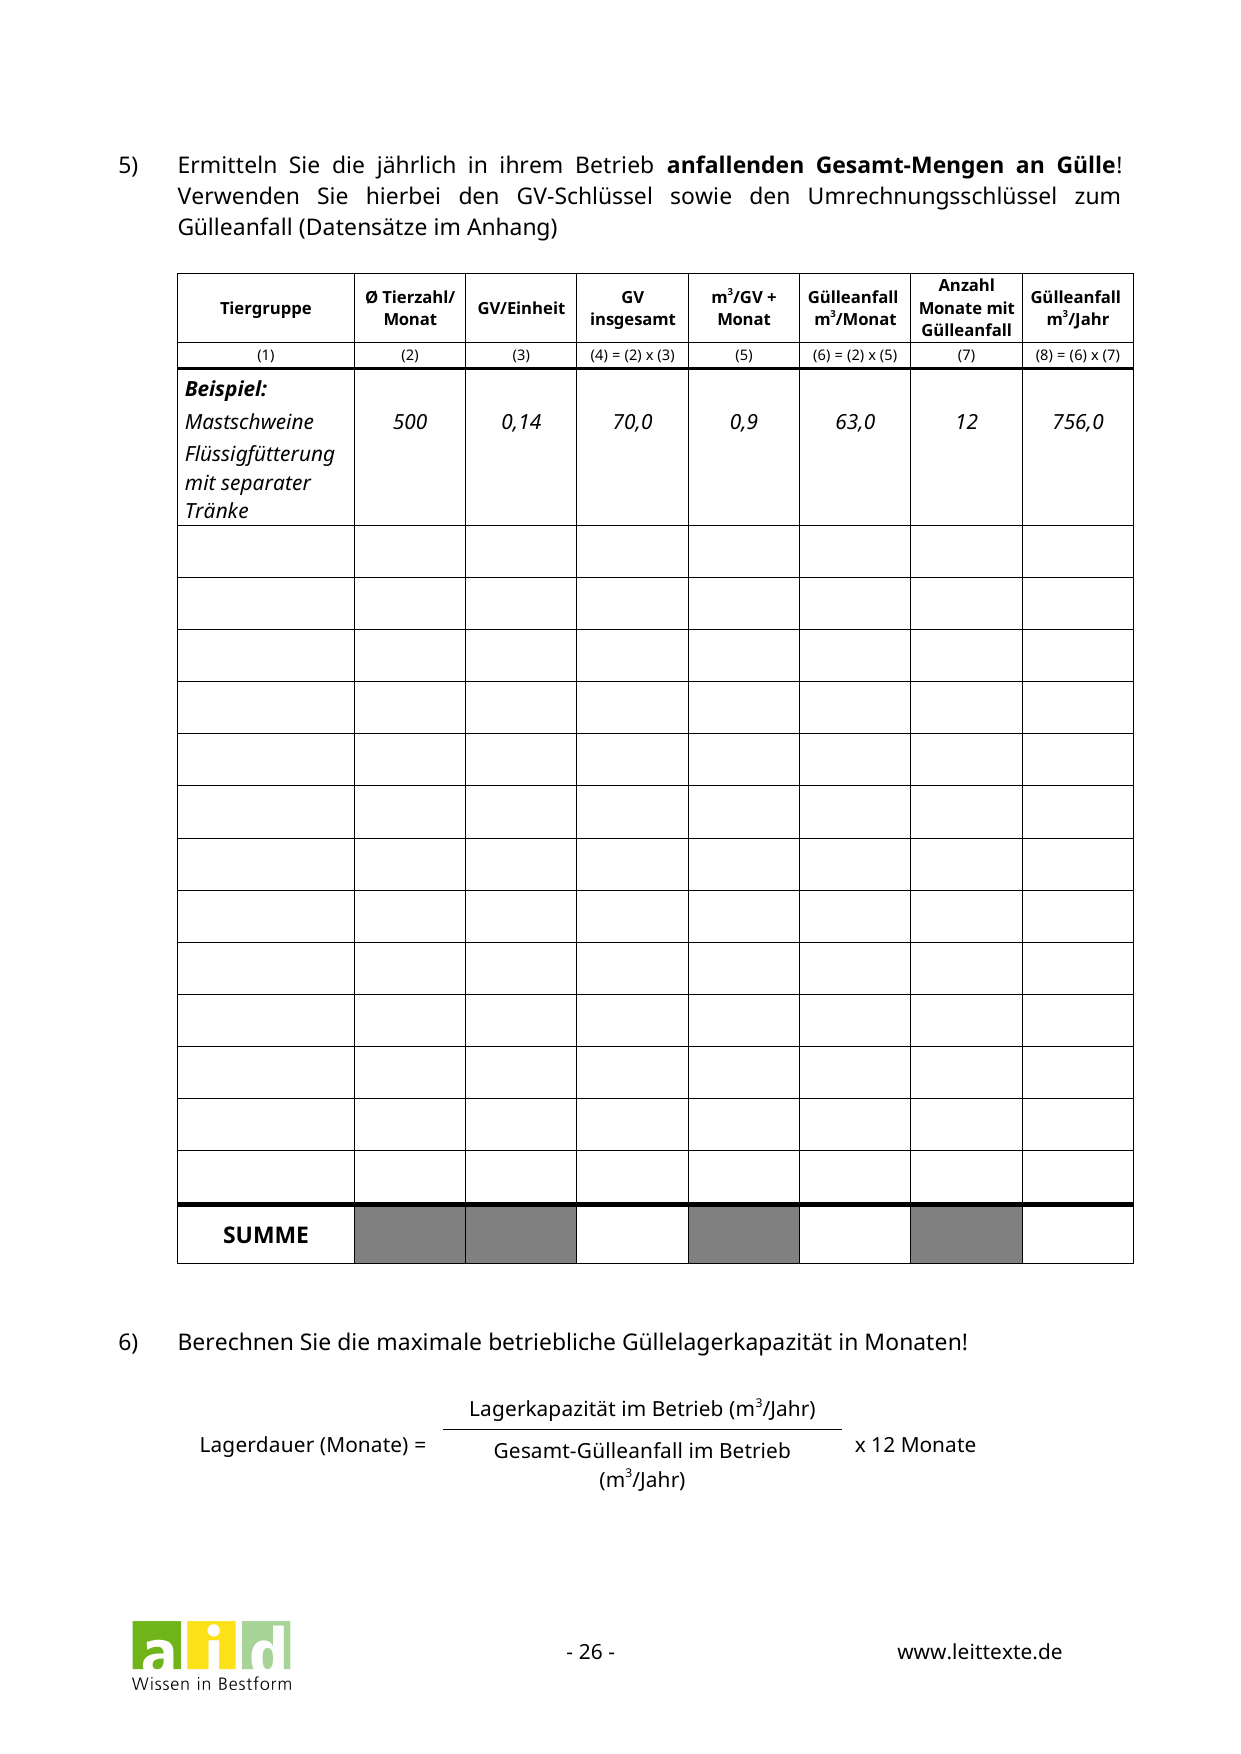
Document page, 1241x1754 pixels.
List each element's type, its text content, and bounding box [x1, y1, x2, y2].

table_cell [911, 786, 1022, 837]
table_cell [355, 943, 465, 994]
table_cell (2) [355, 343, 465, 367]
table_cell [689, 734, 799, 785]
table_cell [689, 630, 799, 681]
table_cell (8) = (6) x (7) [1023, 343, 1133, 367]
table_cell [178, 682, 354, 733]
table_cell [689, 1151, 799, 1202]
table_cell [178, 526, 354, 577]
table_cell [355, 891, 465, 942]
table_cell [355, 786, 465, 837]
table_cell [466, 786, 576, 837]
table_cell [800, 943, 910, 994]
table_cell [1023, 1151, 1133, 1202]
table_cell [911, 734, 1022, 785]
table_cell [911, 995, 1022, 1046]
table_cell [689, 786, 799, 837]
table_cell [1023, 891, 1133, 942]
table_cell [178, 839, 354, 889]
table_cell 0,14 [466, 370, 576, 525]
table_cell [178, 943, 354, 994]
table_cell 12 [911, 370, 1022, 525]
table_cell [355, 578, 465, 629]
table_cell [577, 943, 688, 994]
table_cell [911, 1151, 1022, 1202]
table_header GV insgesamt [577, 274, 688, 342]
table_cell [577, 891, 688, 942]
table_cell [466, 891, 576, 942]
table_cell [911, 1099, 1022, 1150]
table_cell SUMME [178, 1207, 354, 1263]
table_cell [178, 1099, 354, 1150]
table_cell [800, 1047, 910, 1098]
table_cell [1023, 526, 1133, 577]
table_header x 12 Monate [842, 1388, 989, 1499]
table_cell [466, 1207, 576, 1263]
table_cell [1023, 943, 1133, 994]
table_cell [1023, 839, 1133, 889]
table_cell [577, 1047, 688, 1098]
table_cell [466, 1099, 576, 1150]
table_cell [355, 526, 465, 577]
table_cell [800, 1207, 910, 1263]
table_cell [689, 1207, 799, 1263]
table_cell [577, 734, 688, 785]
table_cell [1023, 1207, 1133, 1263]
table_cell [911, 943, 1022, 994]
table_cell [911, 682, 1022, 733]
table_cell [577, 682, 688, 733]
table_cell [1023, 682, 1133, 733]
table_cell [689, 1099, 799, 1150]
table_cell [577, 786, 688, 837]
table_cell [800, 734, 910, 785]
table_cell [466, 1151, 576, 1202]
table_cell [800, 682, 910, 733]
table_cell Gesamt-Gülleanfall im Betrieb (m3/Jahr) [443, 1430, 842, 1499]
table_cell [577, 1099, 688, 1150]
table_cell 63,0 [800, 370, 910, 525]
table_cell [800, 526, 910, 577]
table_cell [466, 943, 576, 994]
table_cell [911, 891, 1022, 942]
table_header GV/Einheit [466, 274, 576, 342]
table_cell [466, 734, 576, 785]
table_cell [911, 1047, 1022, 1098]
table_cell [355, 734, 465, 785]
table_header Ø Tierzahl/ Monat [355, 274, 465, 342]
table_cell [800, 995, 910, 1046]
table_cell [178, 578, 354, 629]
table_cell [689, 682, 799, 733]
table_cell [355, 1099, 465, 1150]
table_cell 70,0 [577, 370, 688, 525]
table_cell [355, 1151, 465, 1202]
table_cell [1023, 734, 1133, 785]
table_cell [800, 578, 910, 629]
table_cell [1023, 578, 1133, 629]
table_cell [355, 1207, 465, 1263]
table_cell [800, 1151, 910, 1202]
table_cell 500 [355, 370, 465, 525]
table_cell (7) [911, 343, 1022, 367]
table_cell [689, 995, 799, 1046]
table_cell [577, 839, 688, 889]
text 5) Ermitteln Sie die jährlich in ihrem Betrieb anfallenden Gesamt-Mengen an Gülle! Verwenden Sie hierbei den GV-Schlüssel sowie den Umrechnungsschlüssel zum Gülleanfall (Datensätze im Anhang) [118, 149, 1122, 242]
table_header m3/GV + Monat [689, 274, 799, 342]
table_cell [466, 839, 576, 889]
table_cell [355, 682, 465, 733]
table_cell [355, 839, 465, 889]
table_cell [466, 526, 576, 577]
table_cell [1023, 995, 1133, 1046]
table_cell [178, 891, 354, 942]
table_cell 0,9 [689, 370, 799, 525]
table_header Anzahl Monate mit Gülleanfall [911, 274, 1022, 342]
table_cell [911, 630, 1022, 681]
table_cell [355, 630, 465, 681]
table_cell [800, 891, 910, 942]
table_cell [355, 995, 465, 1046]
table_cell [911, 1207, 1022, 1263]
table_cell [577, 995, 688, 1046]
table_cell [689, 839, 799, 889]
table_cell Beispiel: Mastschweine Flüssigfütterung mit separater Tränke [178, 370, 354, 525]
table_header Tiergruppe [178, 274, 354, 342]
text 6) Berechnen Sie die maximale betriebliche Güllelagerkapazität in Monaten! [118, 1326, 1122, 1357]
table_cell [466, 1047, 576, 1098]
table_header Lagerdauer (Monate) = [192, 1388, 443, 1499]
table_cell [800, 630, 910, 681]
table_cell (3) [466, 343, 576, 367]
table_cell [911, 578, 1022, 629]
table_cell [800, 839, 910, 889]
table_cell 756,0 [1023, 370, 1133, 525]
table_cell [1023, 1099, 1133, 1150]
table_cell [1023, 630, 1133, 681]
table_cell [911, 526, 1022, 577]
table_cell [689, 578, 799, 629]
table_cell [689, 1047, 799, 1098]
table_cell [577, 1207, 688, 1263]
table_cell [800, 786, 910, 837]
table_cell [466, 578, 576, 629]
table_header Lagerkapazität im Betrieb (m3/Jahr) [443, 1388, 842, 1429]
table_cell [1023, 1047, 1133, 1098]
table_cell [577, 526, 688, 577]
table_cell [466, 682, 576, 733]
table_cell [577, 630, 688, 681]
table_cell [466, 630, 576, 681]
table_cell [466, 995, 576, 1046]
table_cell (4) = (2) x (3) [577, 343, 688, 367]
table_cell [689, 943, 799, 994]
table_cell [911, 839, 1022, 889]
table_header Gülleanfall m3/Monat [800, 274, 910, 342]
table_cell [178, 630, 354, 681]
table_cell [178, 1151, 354, 1202]
table_cell [178, 995, 354, 1046]
picture [132, 1620, 293, 1690]
table_cell [800, 1099, 910, 1150]
table_cell [577, 1151, 688, 1202]
table_cell [689, 891, 799, 942]
table_cell [689, 526, 799, 577]
table_cell (1) [178, 343, 354, 367]
table_header Gülleanfall m3/Jahr [1023, 274, 1133, 342]
table_cell [577, 578, 688, 629]
table_cell [178, 734, 354, 785]
table_cell (5) [689, 343, 799, 367]
table_cell [1023, 786, 1133, 837]
table_cell (6) = (2) x (5) [800, 343, 910, 367]
table_cell [178, 1047, 354, 1098]
table_cell [355, 1047, 465, 1098]
table_cell [178, 786, 354, 837]
